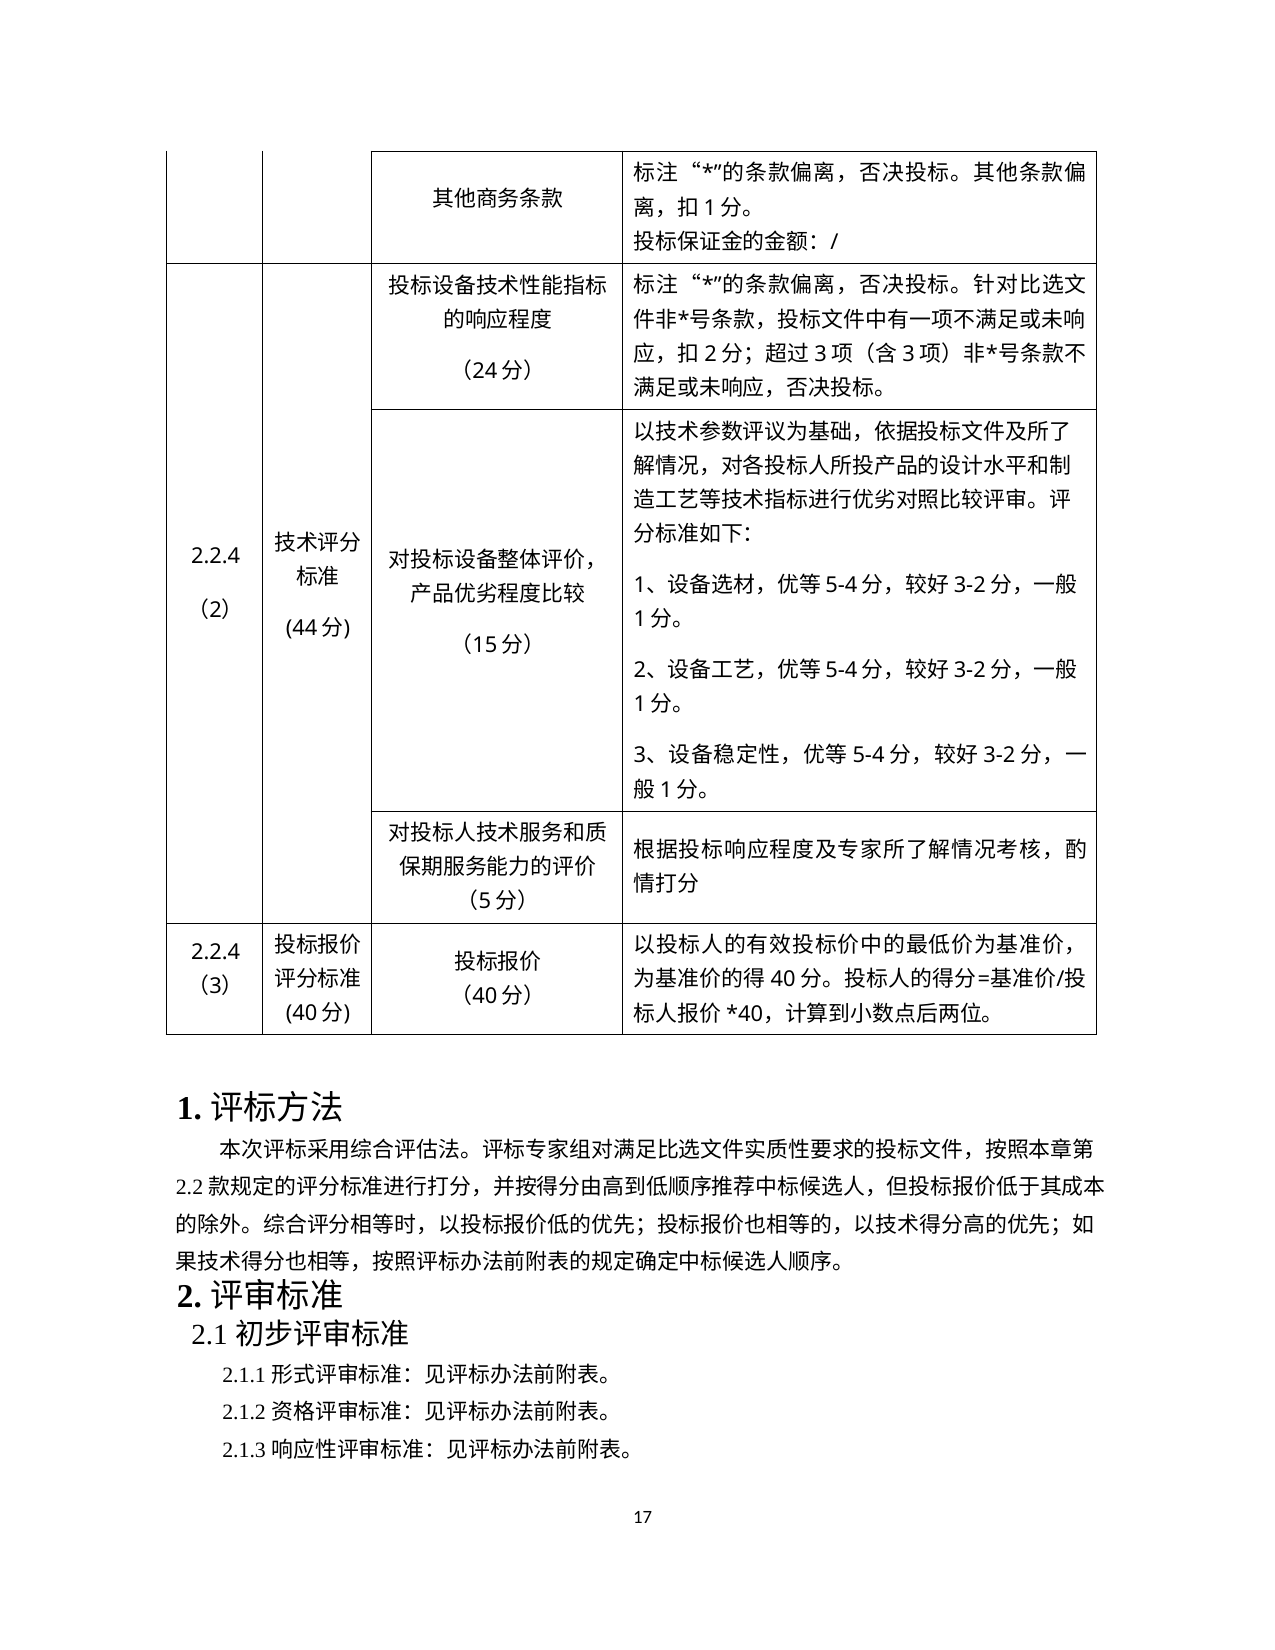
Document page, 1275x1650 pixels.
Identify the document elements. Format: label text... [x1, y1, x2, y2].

table_cell 对投标人技术服务和质保期服务能力的评价 （5分） [372, 812, 622, 922]
text 2.1.3 响应性评审标准：见评标办法前附表。 [222, 1427, 1107, 1465]
subtitle 1. 评标方法 [177, 1090, 1107, 1127]
table_cell 标注“*”的条款偏离，否决投标。针对比选文件非*号条款，投标文件中有一项不满足或未响应，扣2分；超过3项（含3项）非*号条款不满足或未响应，否决投标。 [623, 264, 1096, 409]
table_cell 2.2.4 （3） [167, 924, 262, 1034]
table_cell 标注“*”的条款偏离，否决投标。其他条款偏离，扣1分。 投标保证金的金额：/ [623, 152, 1096, 263]
table_cell 以技术参数评议为基础，依据投标文件及所了解情况，对各投标人所投产品的设计水平和制造工艺等技术指标进行优劣对照比较评审。评分标准如下： 1、设备选材，优等5-4分，较好3-2分，一般1分。 2、设备工艺，优等5-4分，较好3-2分，一般1分。 3、设备稳定性，优等5-4分，较好3-2分，一般1分。 [623, 410, 1096, 811]
table_cell 投标报价 （40分） [372, 924, 622, 1034]
table_cell 投标设备技术性能指标的响应程度 （24分） [372, 264, 622, 409]
table_cell 以投标人的有效投标价中的最低价为基准价，为基准价的得40分。投标人的得分=基准价/投标人报价 *40，计算到小数点后两位。 [623, 924, 1096, 1034]
text 本次评标采用综合评估法。评标专家组对满足比选文件实质性要求的投标文件，按照本章第 2.2 款规定的评分标准进行打分，并按得分由高到低顺序推荐中标候选人，但投标报价低于其成本的除外。综合评分相等时，以投标报价低的优先；投标报价也相等的，以技术得分高的优先；如果技术得分也相等，按照评标办法前附表的规定确定中标候选人顺序。 [176, 1127, 1107, 1277]
table_cell 对投标设备整体评价，产品优劣程度比较 （15分） [372, 410, 622, 811]
table_cell 根据投标响应程度及专家所了解情况考核，酌情打分 [623, 812, 1096, 922]
text 2.1.1 形式评审标准：见评标办法前附表。 [222, 1352, 1107, 1390]
table_cell 其他商务条款 [372, 152, 622, 263]
subtitle 2. 评审标准 [177, 1277, 1107, 1315]
table_cell 投标报价评分标准 (40分) [263, 924, 371, 1034]
subtitle 2.1 初步评审标准 [191, 1315, 1107, 1352]
table_cell 2.2.4 （2） [167, 264, 262, 922]
table_cell 技术评分标准 (44分) [263, 264, 371, 922]
text 2.1.2 资格评审标准：见评标办法前附表。 [222, 1390, 1107, 1427]
